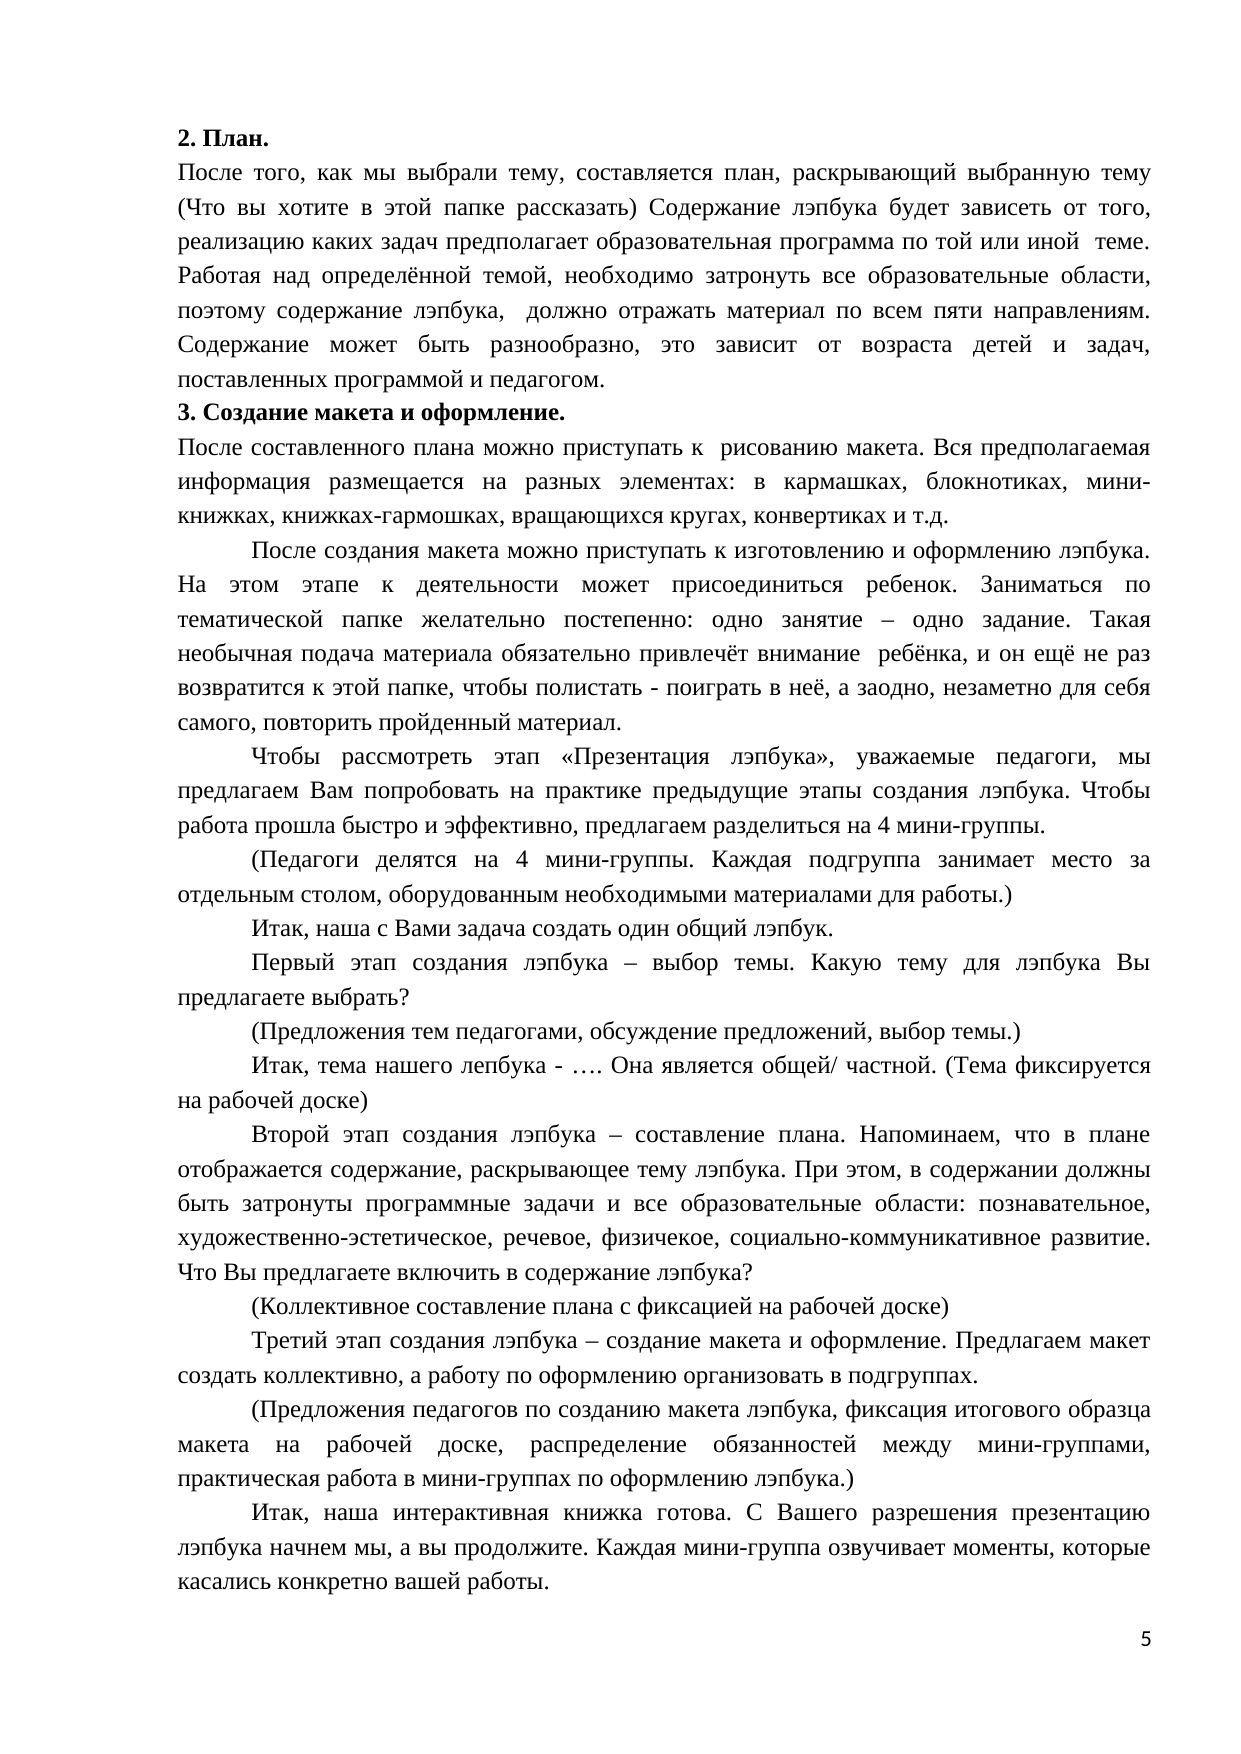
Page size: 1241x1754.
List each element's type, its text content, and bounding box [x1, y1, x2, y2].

text После создания макета можно приступать к изготовлению и оформлению лэпбука. На этом этапе к деятельности может присоединиться ребенок. Заниматься по тематической папке желательно постепенно: одно занятие – одно задание. Такая необычная подача материала обязательно привлечёт внимание ребёнка, и он ещё не раз возвратится к этой папке, чтобы полистать - поиграть в неё, а заодно, незаметно для себя самого, повторить пройденный материал. [177, 529, 1152, 736]
text После составленного плана можно приступать к рисованию макета. Вся предполагаемая информация размещается на разных элементах: в кармашках, блокнотиках, мини-книжках, книжках-гармошках, вращающихся кругах, конвертиках и т.д. [177, 426, 1152, 529]
text (Предложения тем педагогами, обсуждение предложений, выбор темы.) [177, 1011, 1152, 1045]
text Третий этап создания лэпбука – создание макета и оформление. Предлагаем макет создать коллективно, а работу по оформлению организовать в подгруппах. [177, 1320, 1152, 1389]
text Второй этап создания лэпбука – составление плана. Напоминаем, что в плане отображается содержание, раскрывающее тему лэпбука. При этом, в содержании должны быть затронуты программные задачи и все образовательные области: познавательное, художественно-эстетическое, речевое, физичекое, социально-коммуникативное развитие. Что Вы предлагаете включить в содержание лэпбука? [177, 1114, 1152, 1286]
text (Предложения педагогов по созданию макета лэпбука, фиксация итогового образца макета на рабочей доске, распределение обязанностей между мини-группами, практическая работа в мини-группах по оформлению лэпбука.) [177, 1389, 1152, 1492]
text (Коллективное составление плана с фиксацией на рабочей доске) [177, 1286, 1152, 1320]
text Итак, тема нашего лепбука - …. Она является общей/ частной. (Тема фиксируется на рабочей доске) [177, 1045, 1152, 1114]
text 2. План. [177, 118, 1152, 152]
text Первый этап создания лэпбука – выбор темы. Какую тему для лэпбука Вы предлагаете выбрать? [177, 942, 1152, 1011]
text Итак, наша с Вами задача создать один общий лэпбук. [177, 907, 1152, 942]
text Итак, наша интерактивная книжка готова. С Вашего разрешения презентацию лэпбука начнем мы, а вы продолжите. Каждая мини-группа озвучивает моменты, которые касались конкретно вашей работы. [177, 1492, 1152, 1595]
text (Педагоги делятся на 4 мини-группы. Каждая подгруппа занимает место за отдельным столом, оборудованным необходимыми материалами для работы.) [177, 839, 1152, 907]
text После того, как мы выбрали тему, составляется план, раскрывающий выбранную тему (Что вы хотите в этой папке рассказать) Содержание лэпбука будет зависеть от того, реализацию каких задач предполагает образовательная программа по той или иной теме. Работая над определённой темой, необходимо затронуть все образовательные области, поэтому содержание лэпбука, должно отражать материал по всем пяти направлениям. Содержание может быть разнообразно, это зависит от возраста детей и задач, поставленных программой и педагогом. [177, 152, 1152, 392]
text Чтобы рассмотреть этап «Презентация лэпбука», уважаемые педагоги, мы предлагаем Вам попробовать на практике предыдущие этапы создания лэпбука. Чтобы работа прошла быстро и эффективно, предлагаем разделиться на 4 мини-группы. [177, 736, 1152, 839]
text 3. Создание макета и оформление. [177, 392, 1152, 426]
